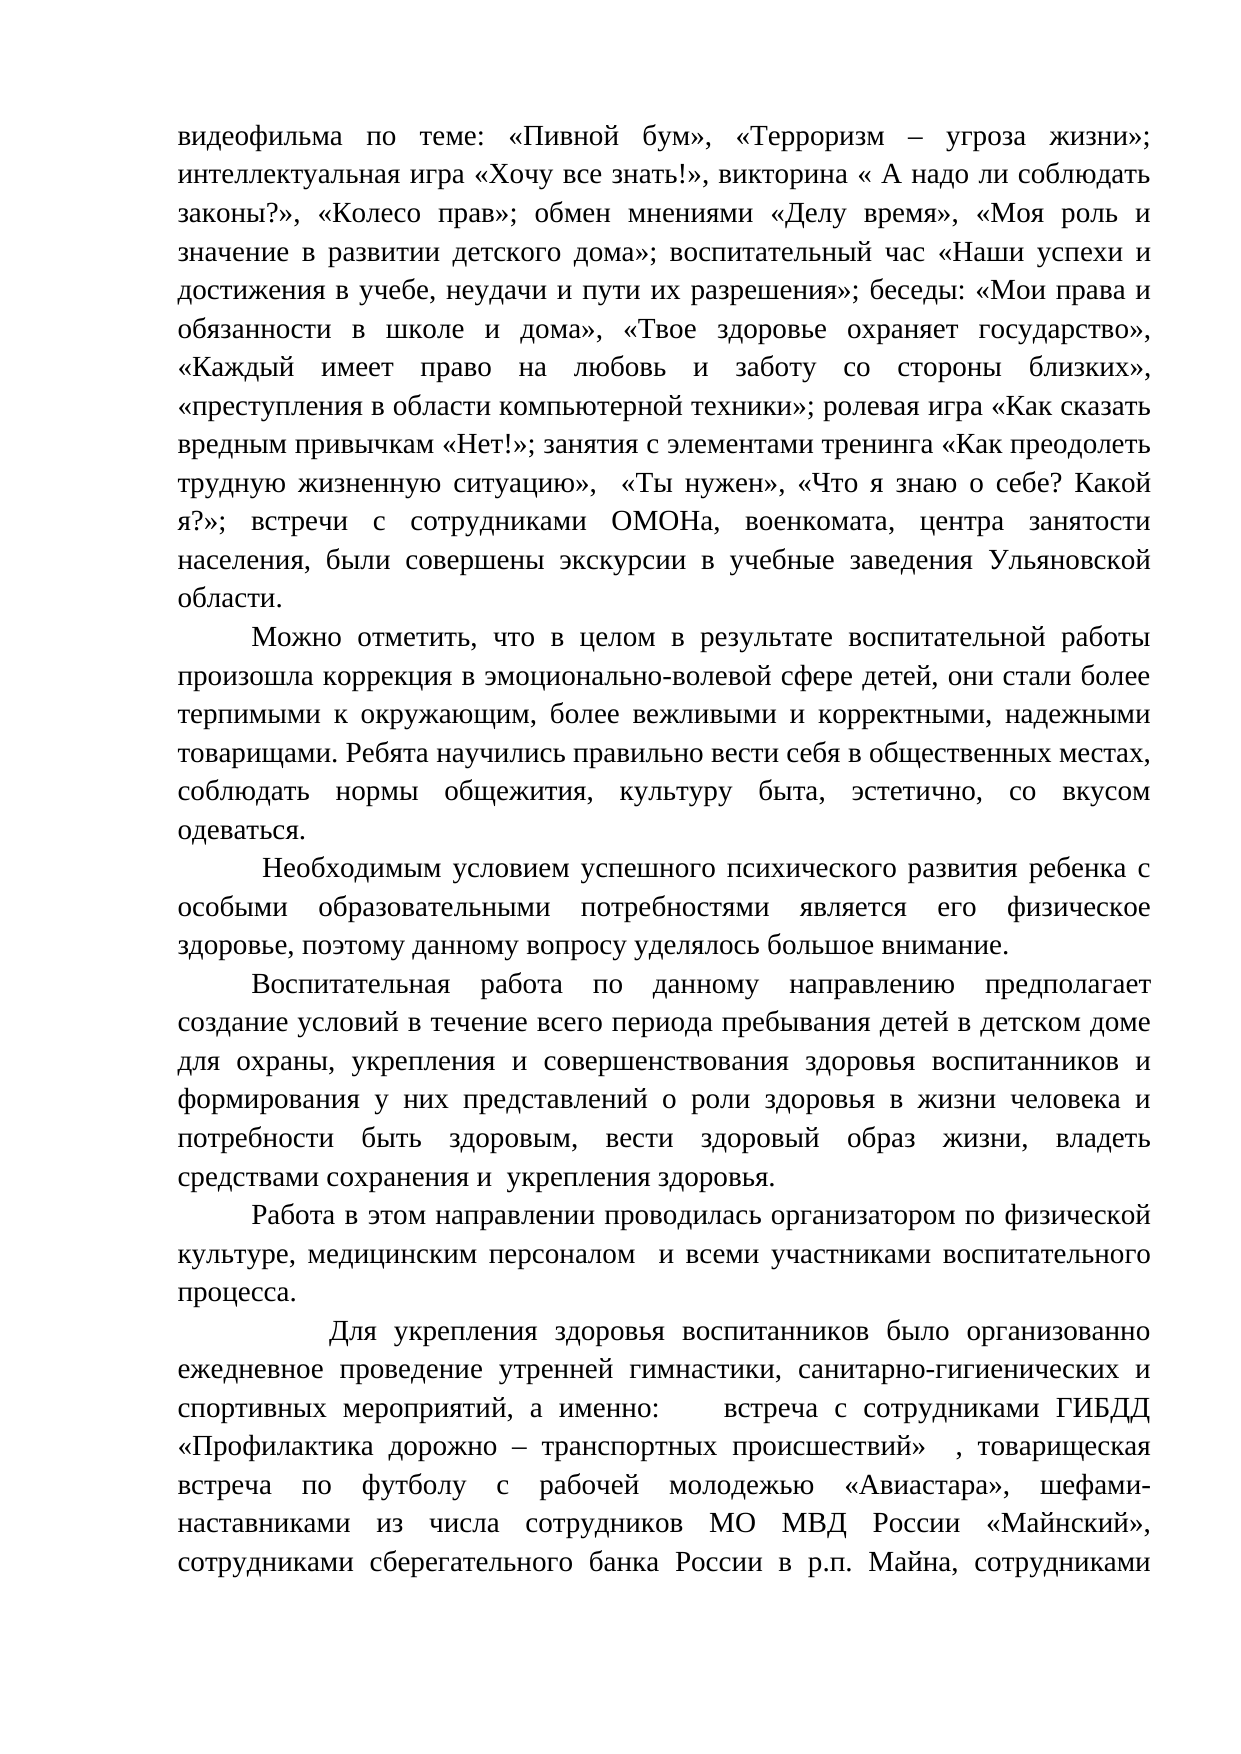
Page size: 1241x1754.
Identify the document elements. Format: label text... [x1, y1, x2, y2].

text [177, 1313, 1152, 1578]
text Работа в этом направлении проводилась организатором по физической культуре, медицинским персоналом и всеми участниками воспитательного процесса. [177, 1197, 1152, 1308]
text Можно отметить, что в целом в результате воспитательной работы произошла коррекция в эмоционально-волевой сфере детей, они стали более терпимыми к окружающим, более вежливыми и корректными, надежными товарищами. Ребята научились правильно вести себя в общественных местах, соблюдать нормы общежития, культуру быта, эстетично, со вкусом одеваться. [177, 619, 1152, 845]
text Воспитательная работа по данному направлению предполагает создание условий в течение всего периода пребывания детей в детском доме для охраны, укрепления и совершенствования здоровья воспитанников и формирования у них представлений о роли здоровья в жизни человека и потребности быть здоровым, вести здоровый образ жизни, владеть средствами сохранения и укрепления здоровья. [177, 966, 1152, 1192]
text Необходимым условием успешного психического развития ребенка с особыми образовательными потребностями является его физическое здоровье, поэтому данному вопросу уделялось большое внимание. [177, 850, 1152, 961]
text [177, 118, 1152, 614]
